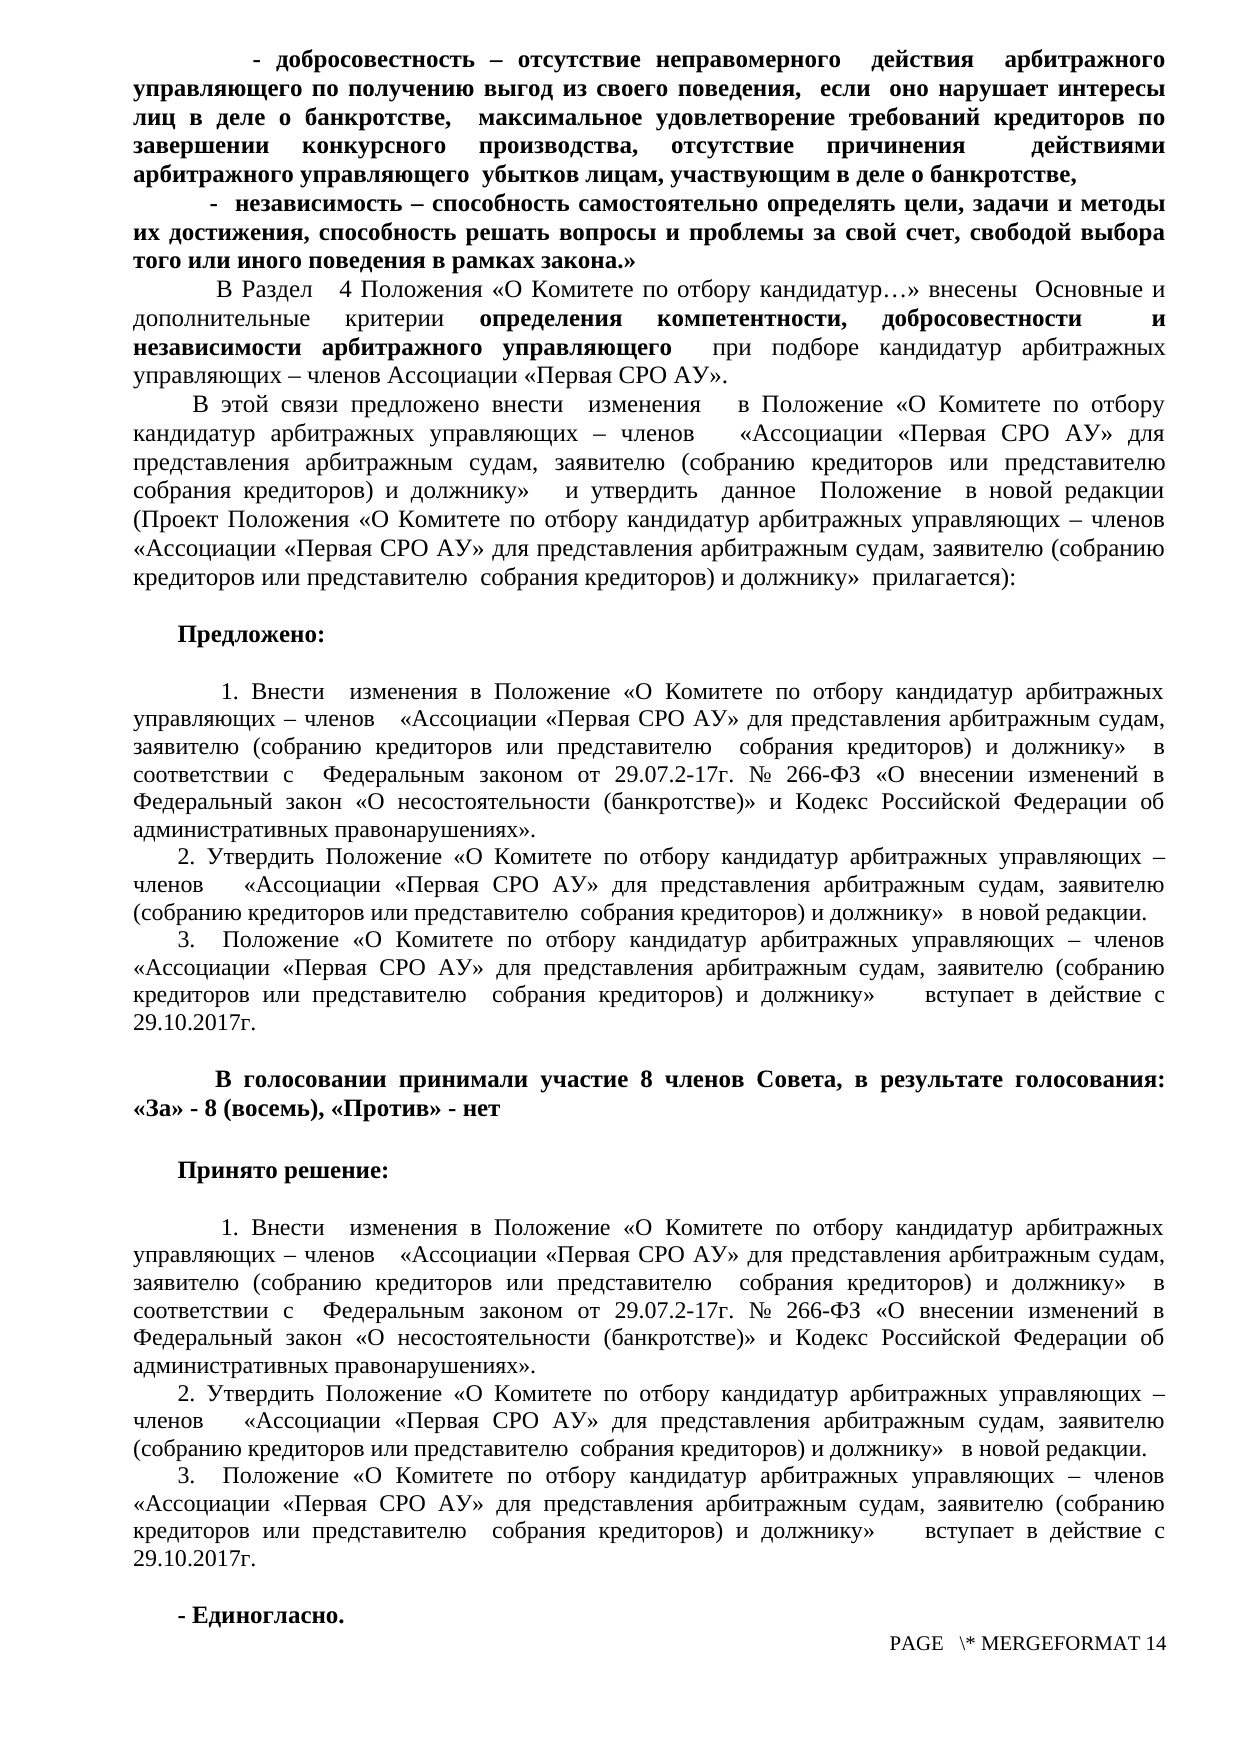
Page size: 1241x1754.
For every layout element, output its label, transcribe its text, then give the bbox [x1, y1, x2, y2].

title 1. Внести изменения в Положение «О Комитете по отбору кандидатур арбитражных управляющих – членов «Ассоциации «Первая СРО АУ» для представления арбитражным судам, заявителю (собранию кредиторов или представителю собрания кредиторов) и должнику» в соответствии с Федеральным законом от 29.07.2-17г. № 266-ФЗ «О внесении изменений в Федеральный закон «О несостоятельности (банкротстве)» и Кодекс Российской Федерации об административных правонарушениях». [133, 677, 1166, 842]
title 2. Утвердить Положение «О Комитете по отбору кандидатур арбитражных управляющих – членов «Ассоциации «Первая СРО АУ» для представления арбитражным судам, заявителю (собранию кредиторов или представителю собрания кредиторов) и должнику» в новой редакции. [133, 842, 1166, 925]
title 1. Внести изменения в Положение «О Комитете по отбору кандидатур арбитражных управляющих – членов «Ассоциации «Первая СРО АУ» для представления арбитражным судам, заявителю (собранию кредиторов или представителю собрания кредиторов) и должнику» в соответствии с Федеральным законом от 29.07.2-17г. № 266-ФЗ «О внесении изменений в Федеральный закон «О несостоятельности (банкротстве)» и Кодекс Российской Федерации об административных правонарушениях». [133, 1213, 1166, 1378]
text В голосовании принимали участие 8 членов Совета, в результате голосования: «За» - 8 (восемь), «Против» - нет [133, 1064, 1167, 1122]
text - добросовестность – отсутствие неправомерного действия арбитражного управляющего по получению выгод из своего поведения, если оно нарушает интересы лиц в деле о банкротстве, максимальное удовлетворение требований кредиторов по завершении конкурсного производства, отсутствие причинения действиями арбитражного управляющего убытков лицам, участвующим в деле о банкротстве, [133, 44, 1166, 188]
title 2. Утвердить Положение «О Комитете по отбору кандидатур арбитражных управляющих – членов «Ассоциации «Первая СРО АУ» для представления арбитражным судам, заявителю (собранию кредиторов или представителю собрания кредиторов) и должнику» в новой редакции. [133, 1378, 1166, 1461]
text В этой связи предложено внести изменения в Положение «О Комитете по отбору кандидатур арбитражных управляющих – членов «Ассоциации «Первая СРО АУ» для представления арбитражным судам, заявителю (собранию кредиторов или представителю собрания кредиторов) и должнику» и утвердить данное Положение в новой редакции (Проект Положения «О Комитете по отбору кандидатур арбитражных управляющих – членов «Ассоциации «Первая СРО АУ» для представления арбитражным судам, заявителю (собранию кредиторов или представителю собрания кредиторов) и должнику» прилагается): [133, 389, 1166, 591]
text Предложено: [133, 619, 1167, 648]
text 3. Положение «О Комитете по отбору кандидатур арбитражных управляющих – членов «Ассоциации «Первая СРО АУ» для представления арбитражным судам, заявителю (собранию кредиторов или представителю собрания кредиторов) и должнику» вступает в действие с 29.10.2017г. [133, 925, 1166, 1036]
text 3. Положение «О Комитете по отбору кандидатур арбитражных управляющих – членов «Ассоциации «Первая СРО АУ» для представления арбитражным судам, заявителю (собранию кредиторов или представителю собрания кредиторов) и должнику» вступает в действие с 29.10.2017г. [133, 1461, 1166, 1572]
text В Раздел 4 Положения «О Комитете по отбору кандидатур…» внесены Основные и дополнительные критерии определения компетентности, добросовестности и независимости арбитражного управляющего при подборе кандидатур арбитражных управляющих – членов Ассоциации «Первая СРО АУ». [133, 274, 1166, 389]
text Принято решение: [133, 1155, 1167, 1184]
title - Единогласно. [133, 1601, 1167, 1629]
text - независимость – способность самостоятельно определять цели, задачи и методы их достижения, способность решать вопросы и проблемы за свой счет, свободой выбора того или иного поведения в рамках закона.» [133, 188, 1166, 274]
